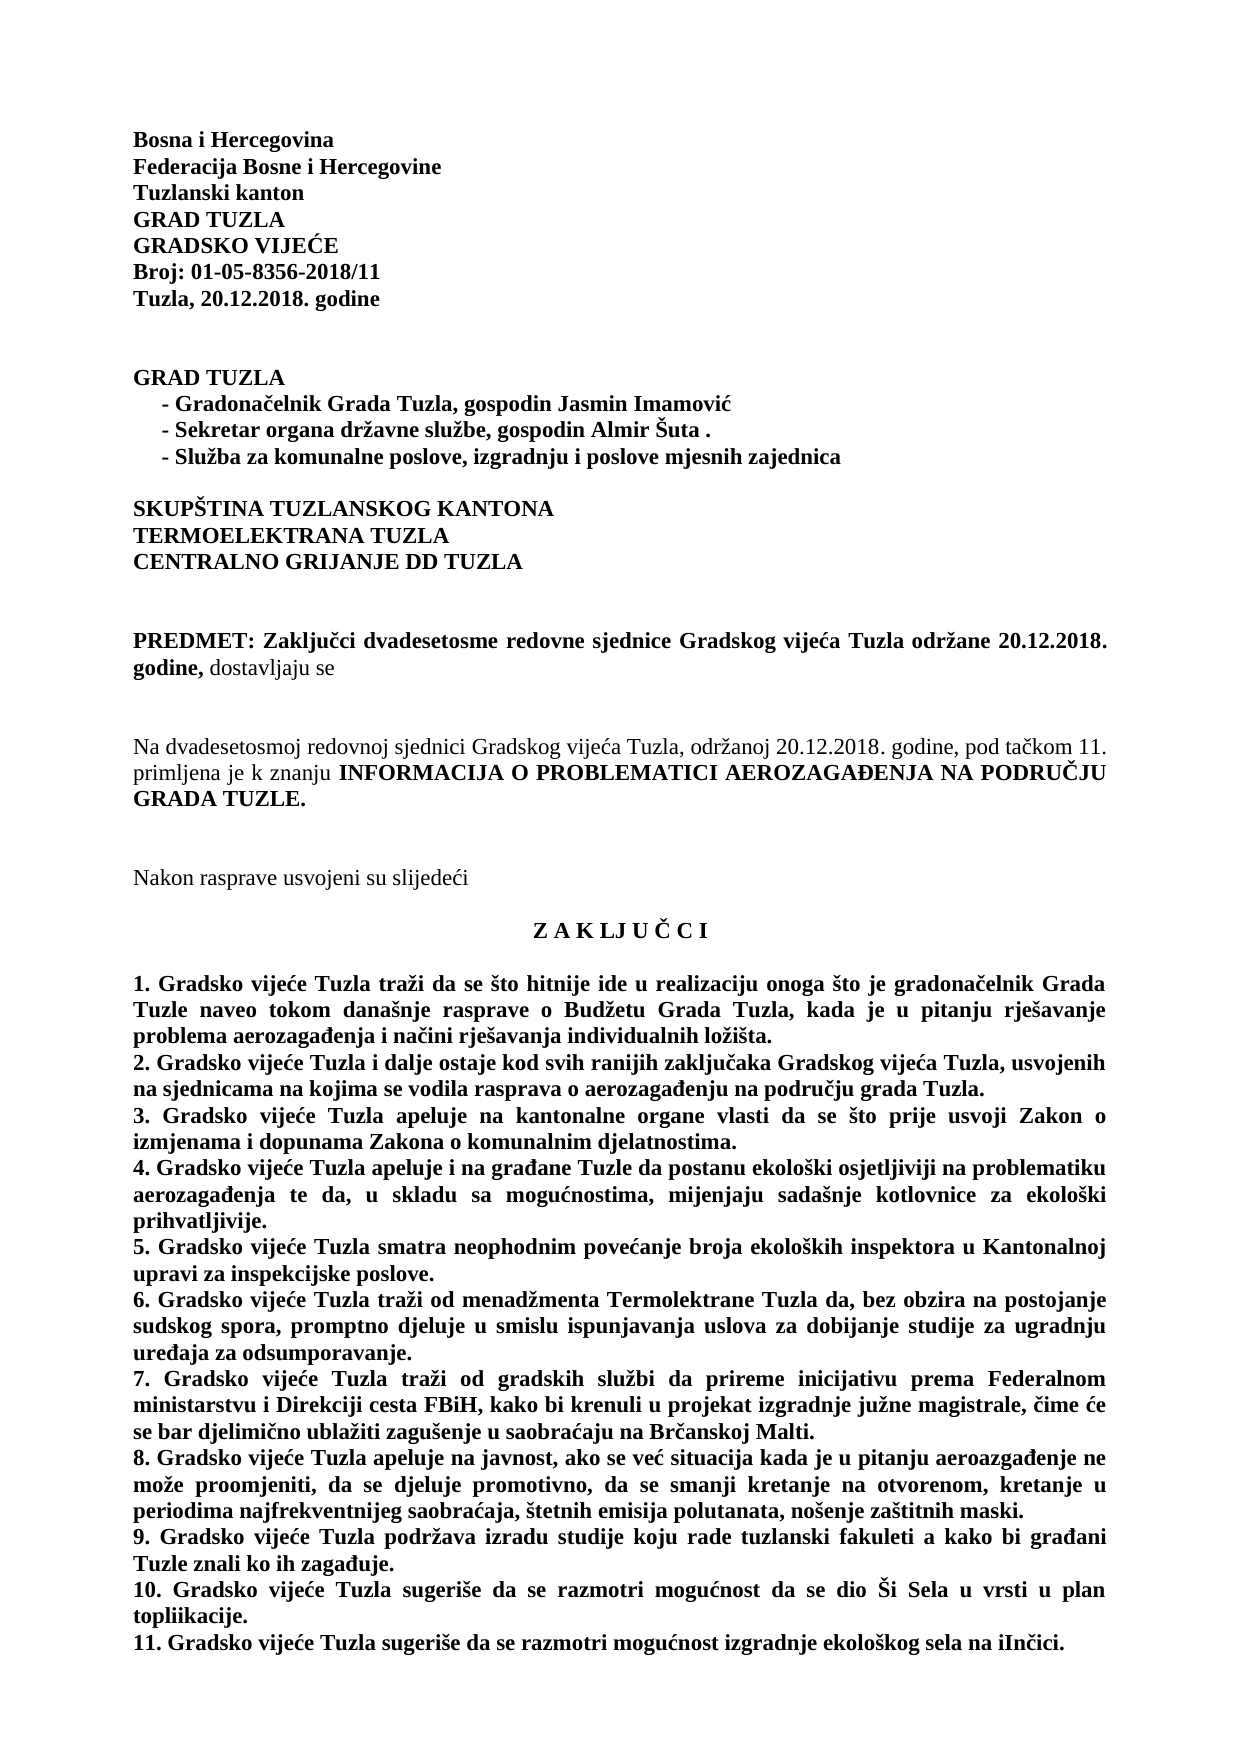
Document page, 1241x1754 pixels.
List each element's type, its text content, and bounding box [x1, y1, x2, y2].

text - Služba za komunalne poslove, izgradnju i poslove mjesnih zajednica [133, 443, 1107, 469]
text Na dvadesetosmoj redovnoj sjednici Gradskog vijeća Tuzla, održanoj 20.12.2018. godine, pod tačkom 11. primljena je k znanju INFORMACIJA O PROBLEMATICI AEROZAGAĐENJA NA PODRUČJU GRADA TUZLE. [133, 733, 1107, 812]
text Tuzlanski kanton [133, 179, 1107, 206]
text - Gradonačelnik Grada Tuzla, gospodin Jasmin Imamović [133, 390, 1107, 416]
text Bosna i Hercegovina [133, 127, 1107, 153]
text Z A K LJ U Č C I [133, 917, 1107, 943]
text Tuzla, 20.12.2018. godine [133, 285, 1107, 311]
text GRAD TUZLA [133, 206, 1107, 232]
text SKUPŠTINA TUZLANSKOG KANTONA [133, 496, 1107, 522]
text PREDMET: Zaključci dvadesetosme redovne sjednice Gradskog vijeća Tuzla održane 20.12.2018. godine, dostavljaju se [133, 627, 1107, 680]
text - Sekretar organa državne službe, gospodin Almir Šuta . [133, 416, 1107, 443]
text 7. Gradsko vijeće Tuzla traži od gradskih službi da prireme inicijativu prema Federalnom ministarstvu i Direkciji cesta FBiH, kako bi krenuli u projekat izgradnje južne magistrale, čime će se bar djelimično ublažiti zagušenje u saobraćaju na Brčanskoj Malti. [133, 1365, 1107, 1444]
text Federacija Bosne i Hercegovine [133, 153, 1107, 179]
text 9. Gradsko vijeće Tuzla podržava izradu studije koju rade tuzlanski fakuleti a kako bi građani Tuzle znali ko ih zagađuje. [133, 1523, 1107, 1576]
text CENTRALNO GRIJANJE DD TUZLA [133, 548, 1107, 574]
text 10. Gradsko vijeće Tuzla sugeriše da se razmotri mogućnost da se dio Ši Sela u vrsti u plan topliikacije. [133, 1576, 1107, 1629]
text 2. Gradsko vijeće Tuzla i dalje ostaje kod svih ranijih zaključaka Gradskog vijeća Tuzla, usvojenih na sjednicama na kojima se vodila rasprava o aerozagađenju na području grada Tuzla. [133, 1049, 1107, 1102]
text GRAD TUZLA [133, 364, 1107, 390]
text 5. Gradsko vijeće Tuzla smatra neophodnim povećanje broja ekoloških inspektora u Kantonalnoj upravi za inspekcijske poslove. [133, 1233, 1107, 1286]
text Broj: 01-05-8356-2018/11 [133, 258, 1107, 285]
text 1. Gradsko vijeće Tuzla traži da se što hitnije ide u realizaciju onoga što je gradonačelnik Grada Tuzle naveo tokom današnje rasprave o Budžetu Grada Tuzla, kada je u pitanju rješavanje problema aerozagađenja i načini rješavanja individualnih ložišta. [133, 970, 1107, 1049]
text 8. Gradsko vijeće Tuzla apeluje na javnost, ako se već situacija kada je u pitanju aeroazgađenje ne može proomjeniti, da se djeluje promotivno, da se smanji kretanje na otvorenom, kretanje u periodima najfrekventnijeg saobraćaja, štetnih emisija polutanata, nošenje zaštitnih maski. [133, 1444, 1107, 1523]
text TERMOELEKTRANA TUZLA [133, 522, 1107, 548]
text 3. Gradsko vijeće Tuzla apeluje na kantonalne organe vlasti da se što prije usvoji Zakon o izmjenama i dopunama Zakona o komunalnim djelatnostima. [133, 1102, 1107, 1154]
text 11. Gradsko vijeće Tuzla sugeriše da se razmotri mogućnost izgradnje ekološkog sela na iInčici. [133, 1629, 1107, 1655]
text Nakon rasprave usvojeni su slijedeći [133, 864, 1107, 891]
text 6. Gradsko vijeće Tuzla traži od menadžmenta Termolektrane Tuzla da, bez obzira na postojanje sudskog spora, promptno djeluje u smislu ispunjavanja uslova za dobijanje studije za ugradnju uređaja za odsumporavanje. [133, 1286, 1107, 1365]
text GRADSKO VIJEĆE [133, 232, 1107, 258]
text 4. Gradsko vijeće Tuzla apeluje i na građane Tuzle da postanu ekološki osjetljiviji na problematiku aerozagađenja te da, u skladu sa mogućnostima, mijenjaju sadašnje kotlovnice za ekološki prihvatljivije. [133, 1154, 1107, 1233]
